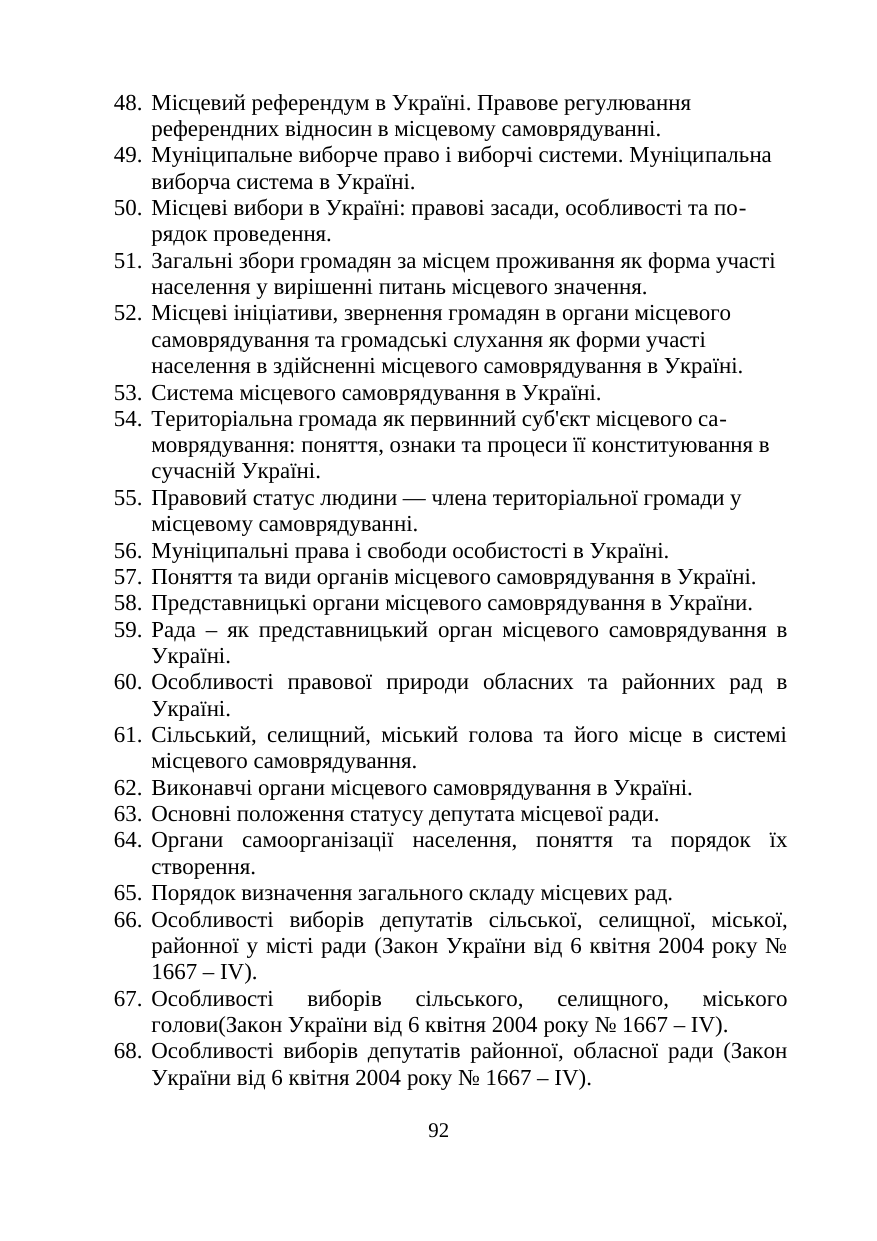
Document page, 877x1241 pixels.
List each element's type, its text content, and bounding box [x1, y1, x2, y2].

list Муніципальні права і свободи особистості в Україні. [114, 537, 788, 563]
list Особливості виборів сільського, селищного, міського голови(Закон України від 6 квітня 2004 року № 1667 – IV). [114, 985, 788, 1037]
list Місцеві вибори в Україні: правові засади, особливості та порядок проведення. [114, 194, 788, 247]
list Правовий статус людини — члена територіальної громади у місцевому самоврядуванні. [114, 484, 788, 537]
list Представницькі органи місцевого самоврядування в України. [114, 589, 788, 616]
list Загальні збори громадян за місцем проживання як форма участі населення у вирішенні питань місцевого значення. [114, 247, 788, 299]
list Особливості виборів депутатів сільської, селищної, міської, районної у місті ради (Закон України від 6 квітня 2004 року № 1667 – IV). [114, 906, 788, 985]
list Рада – як представницький орган місцевого самоврядування в Україні. [114, 616, 788, 668]
list Виконавчі органи місцевого самоврядування в Україні. [114, 774, 788, 800]
list Сільський, селищний, міський голова та його місце в системі місцевого самоврядування. [114, 721, 788, 774]
list Територіальна громада як первинний суб'єкт місцевого самоврядування: поняття, ознаки та процеси її конституювання в сучасній Україні. [114, 405, 788, 484]
list Органи самоорганізації населення, поняття та порядок їх створення. [114, 827, 788, 879]
list Порядок визначення загального складу місцевих рад. [114, 879, 788, 906]
list Місцевий референдум в Україні. Правове регулювання референдних відносин в місцевому самоврядуванні. [114, 89, 788, 141]
list Система місцевого самоврядування в Україні. [114, 378, 788, 405]
list Основні положення статусу депутата місцевої ради. [114, 800, 788, 827]
list Муніципальне виборче право і виборчі системи. Муніципальна виборча система в Україні. [114, 141, 788, 194]
list Місцеві ініціативи, звернення громадян в органи місцевого самоврядування та громадські слухання як форми участі населення в здійсненні місцевого самоврядування в Україні. [114, 299, 788, 378]
list Поняття та види органів місцевого самоврядування в Україні. [114, 563, 788, 589]
list Особливості правової природи обласних та районних рад в Україні. [114, 668, 788, 721]
list Особливості виборів депутатів районної, обласної ради (Закон України від 6 квітня 2004 року № 1667 – IV). [114, 1037, 788, 1090]
